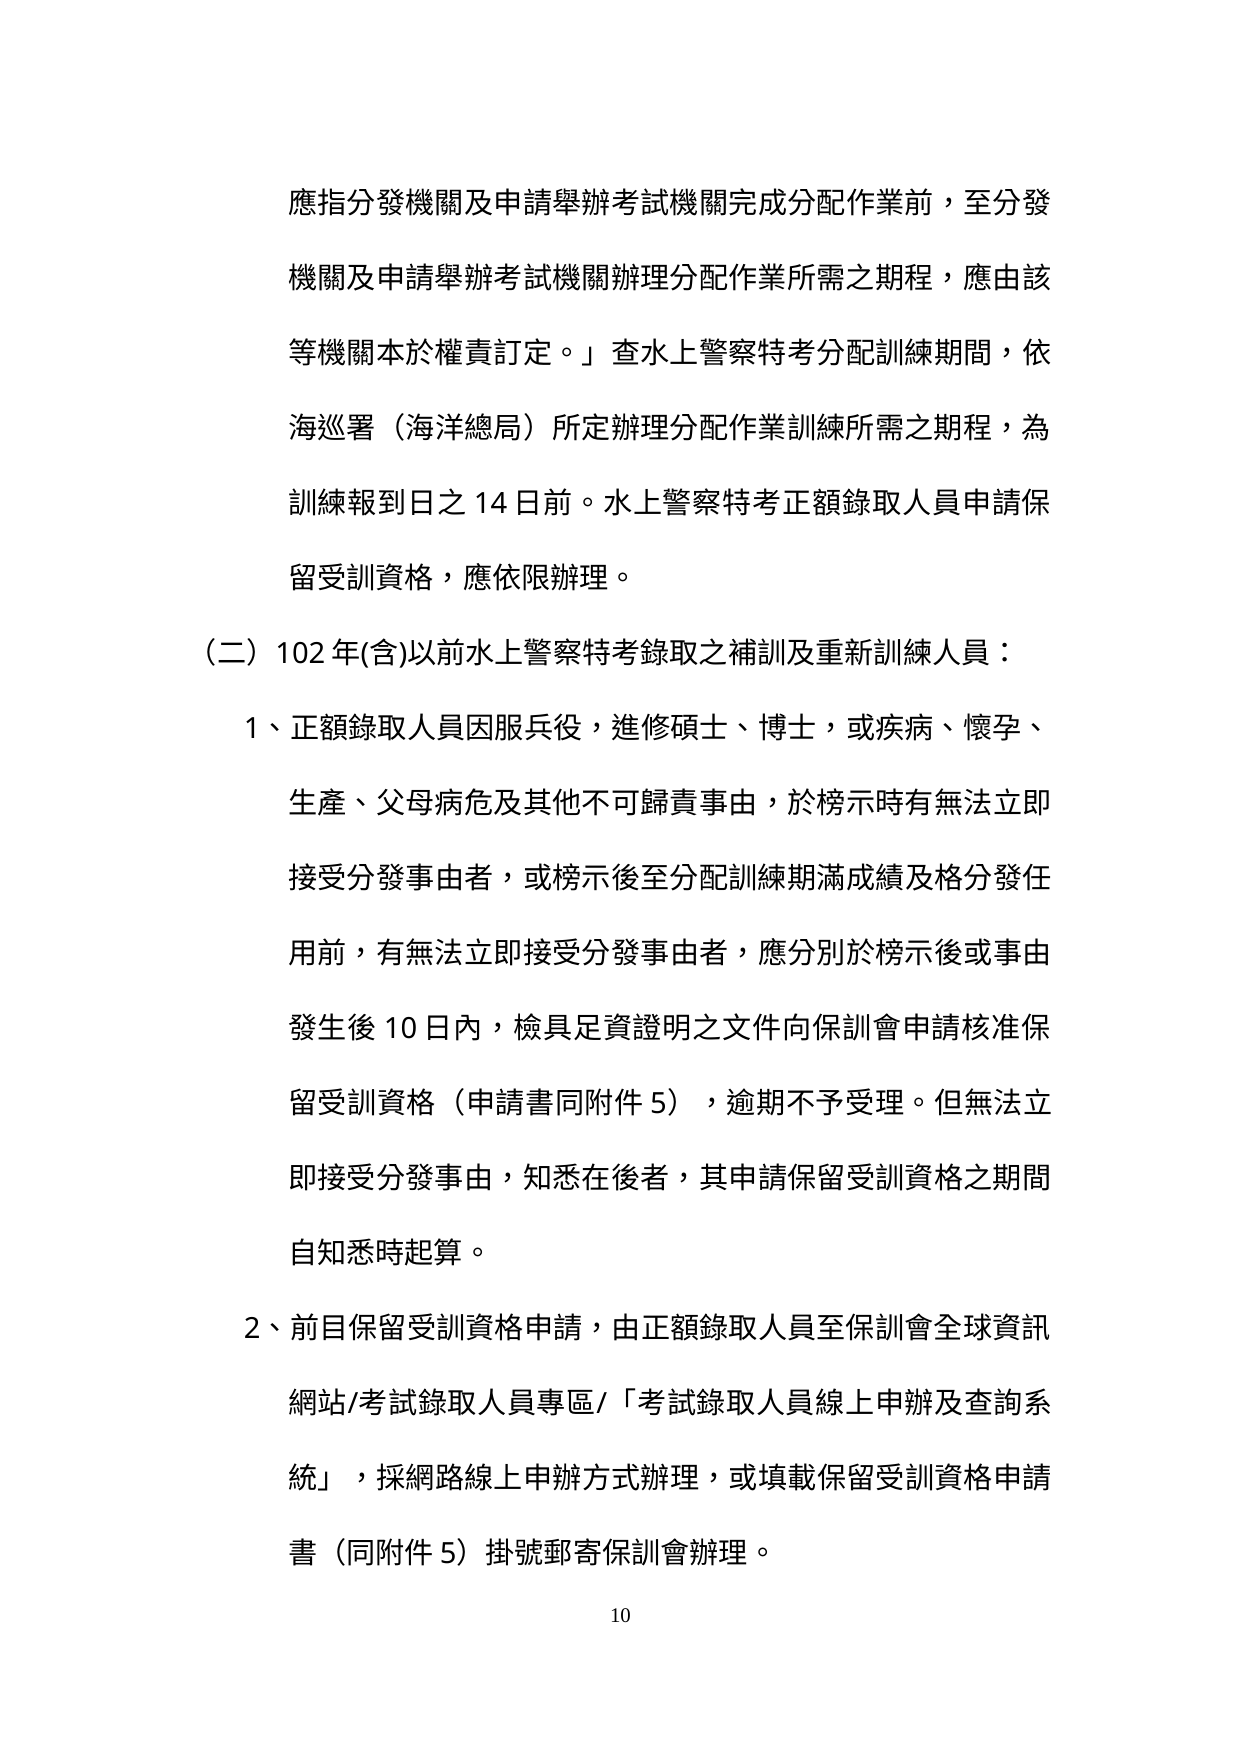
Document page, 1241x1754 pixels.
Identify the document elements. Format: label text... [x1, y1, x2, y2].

text （二）102年(含)以前水上警察特考錄取之補訓及重新訓練人員： [188, 614, 1053, 689]
text 1、正額錄取人員因服兵役，進修碩士、博士，或疾病、懷孕、生產、父母病危及其他不可歸責事由，於榜示時有無法立即接受分發事由者，或榜示後至分配訓練期滿成績及格分發任用前，有無法立即接受分發事由者，應分別於榜示後或事由發生後10日內，檢具足資證明之文件向保訓會申請核准保留受訓資格（申請書同附件5），逾期不予受理。但無法立即接受分發事由，知悉在後者，其申請保留受訓資格之期間自知悉時起算。 [244, 689, 1053, 1289]
text 2、前目保留受訓資格申請，由正額錄取人員至保訓會全球資訊網站/考試錄取人員專區/「考試錄取人員線上申辦及查詢系統」，採網路線上申辦方式辦理，或填載保留受訓資格申請書（同附件5）掛號郵寄保訓會辦理。 [244, 1289, 1053, 1589]
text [244, 164, 1053, 614]
